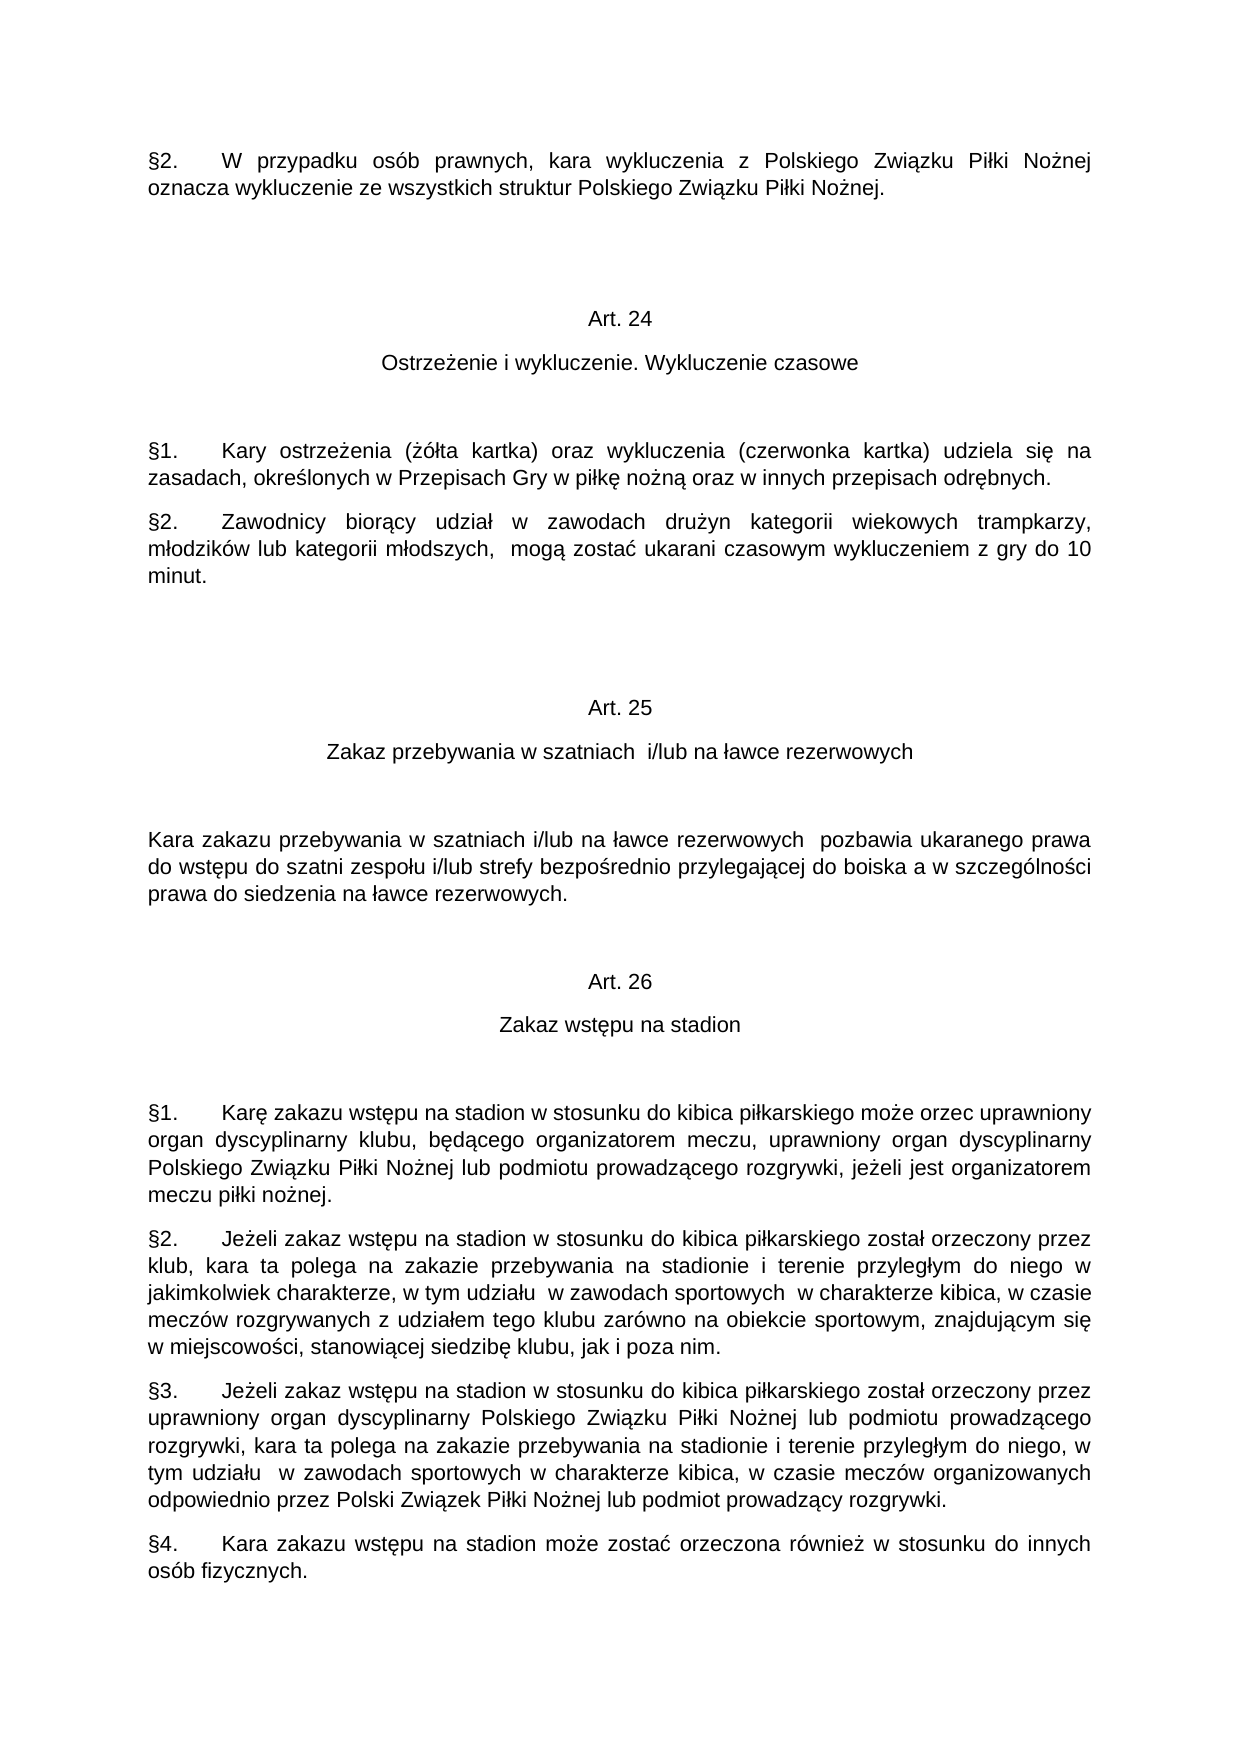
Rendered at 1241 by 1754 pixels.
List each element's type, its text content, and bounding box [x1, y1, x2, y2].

text §2. Jeżeli zakaz wstępu na stadion w stosunku do kibica piłkarskiego został orzeczony przez klub, kara ta polega na zakazie przebywania na stadionie i terenie przyległym do niego w jakimkolwiek charakterze, w tym udziału w zawodach sportowych w charakterze kibica, w czasie meczów rozgrywanych z udziałem tego klubu zarówno na obiekcie sportowym, znajdującym się w miejscowości, stanowiącej siedzibę klubu, jak i poza nim. [148, 1226, 1093, 1359]
text Zakaz przebywania w szatniach i/lub na ławce rezerwowych [148, 739, 1093, 764]
text Ostrzeżenie i wykluczenie. Wykluczenie czasowe [148, 350, 1093, 375]
text §1. Karę zakazu wstępu na stadion w stosunku do kibica piłkarskiego może orzec uprawniony organ dyscyplinarny klubu, będącego organizatorem meczu, uprawniony organ dyscyplinarny Polskiego Związku Piłki Nożnej lub podmiotu prowadzącego rozgrywki, jeżeli jest organizatorem meczu piłki nożnej. [148, 1100, 1093, 1207]
text §1. Kary ostrzeżenia (żółta kartka) oraz wykluczenia (czerwonka kartka) udziela się na zasadach, określonych w Przepisach Gry w piłkę nożną oraz w innych przepisach odrębnych. [148, 438, 1093, 490]
text Art. 25 [148, 695, 1093, 720]
text §4. Kara zakazu wstępu na stadion może zostać orzeczona również w stosunku do innych osób fizycznych. [148, 1531, 1093, 1583]
text Kara zakazu przebywania w szatniach i/lub na ławce rezerwowych pozbawia ukaranego prawa do wstępu do szatni zespołu i/lub strefy bezpośrednio przylegającej do boiska a w szczególności prawa do siedzenia na ławce rezerwowych. [148, 826, 1093, 906]
text §2. Zawodnicy biorący udział w zawodach drużyn kategorii wiekowych trampkarzy, młodzików lub kategorii młodszych, mogą zostać ukarani czasowym wykluczeniem z gry do 10 minut. [148, 509, 1093, 588]
text §2. W przypadku osób prawnych, kara wykluczenia z Polskiego Związku Piłki Nożnej oznacza wykluczenie ze wszystkich struktur Polskiego Związku Piłki Nożnej. [148, 148, 1093, 200]
text Art. 24 [148, 306, 1093, 332]
text Art. 26 [148, 968, 1093, 994]
text §3. Jeżeli zakaz wstępu na stadion w stosunku do kibica piłkarskiego został orzeczony przez uprawniony organ dyscyplinarny Polskiego Związku Piłki Nożnej lub podmiotu prowadzącego rozgrywki, kara ta polega na zakazie przebywania na stadionie i terenie przyległym do niego, w tym udziału w zawodach sportowych w charakterze kibica, w czasie meczów organizowanych odpowiednio przez Polski Związek Piłki Nożnej lub podmiot prowadzący rozgrywki. [148, 1378, 1093, 1512]
text Zakaz wstępu na stadion [148, 1012, 1093, 1038]
